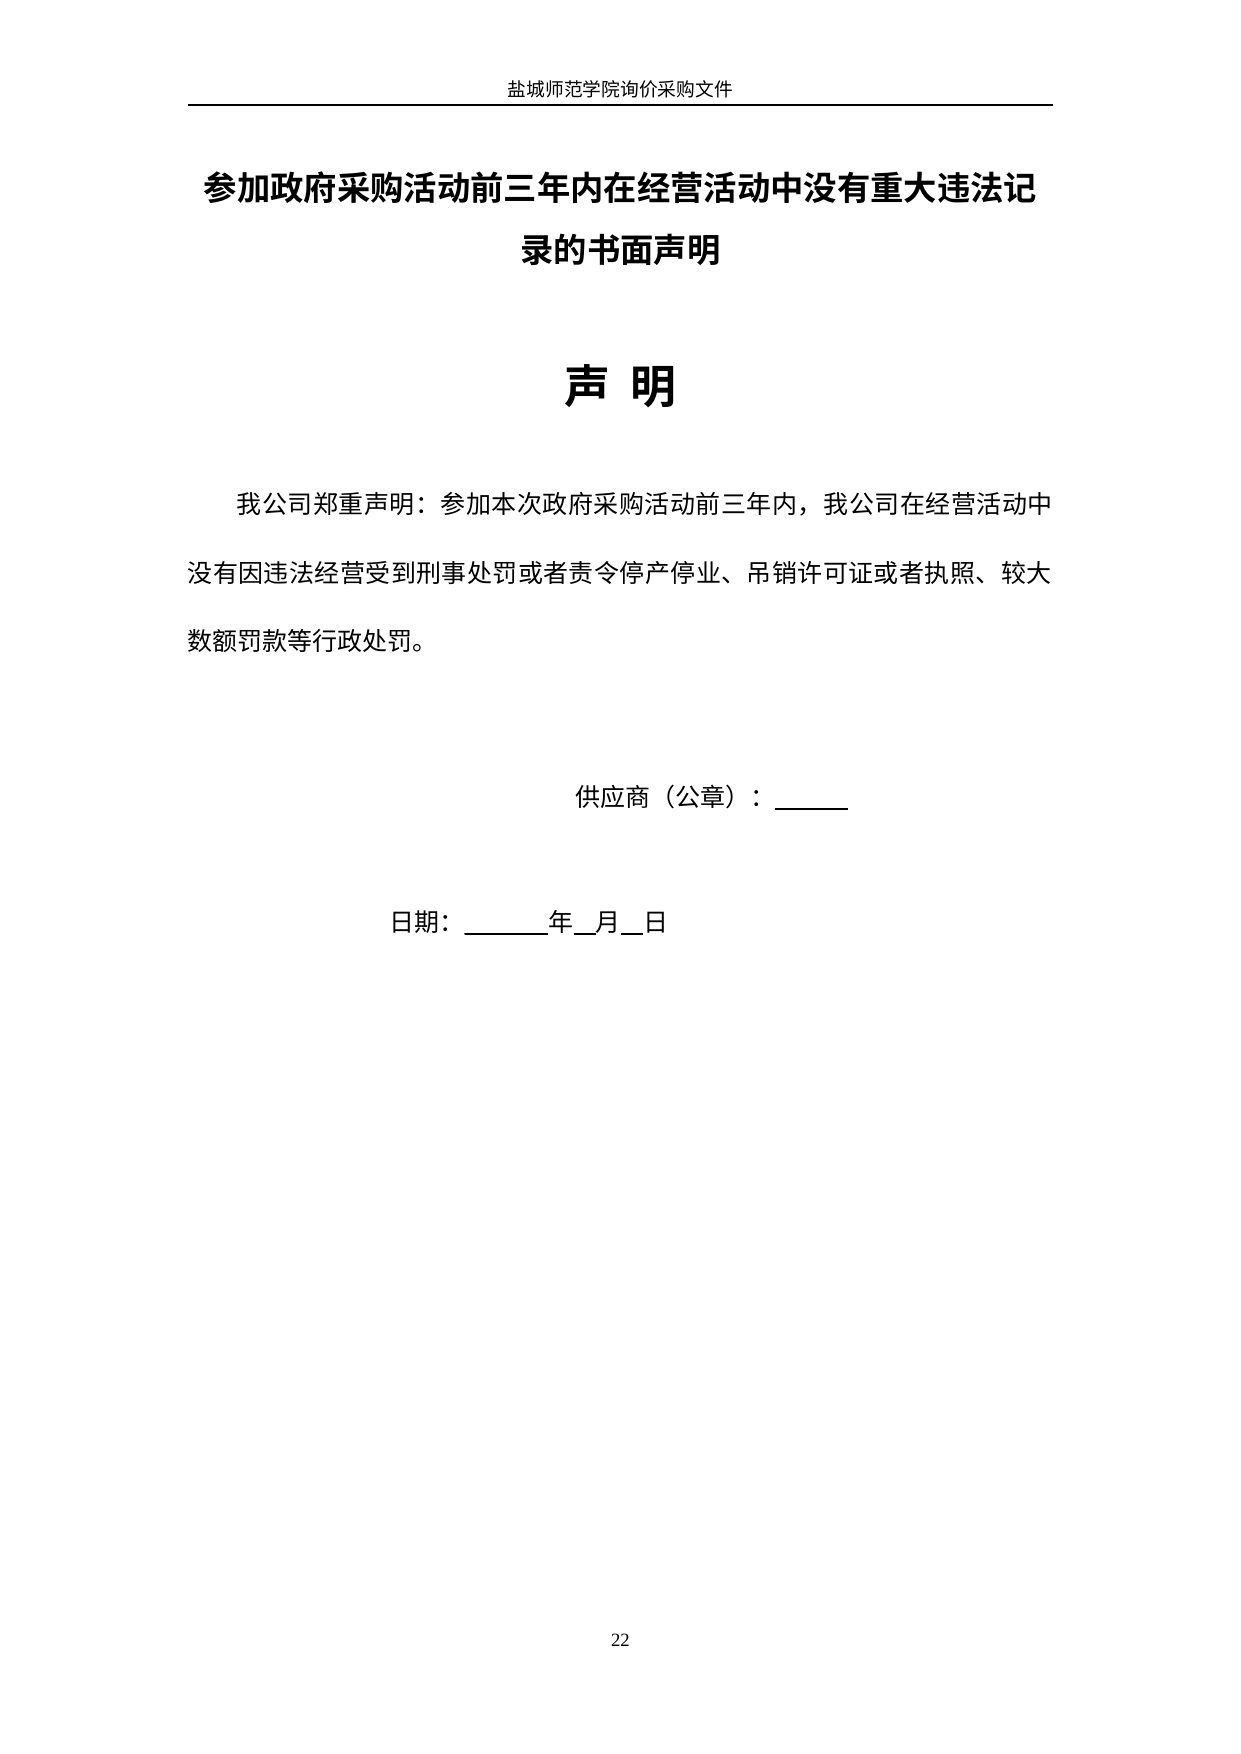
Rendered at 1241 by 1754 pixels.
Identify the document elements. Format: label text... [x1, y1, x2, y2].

text 我公司郑重声明：参加本次政府采购活动前三年内，我公司在经营活动中没有因违法经营受到刑事处罚或者责令停产停业、吊销许可证或者执照、较大数额罚款等行政处罚。 [187, 458, 1053, 664]
text 日期：______年 月 日 [187, 881, 1053, 944]
text 供应商（公章）： [187, 756, 1053, 819]
text 参加政府采购活动前三年内在经营活动中没有重大违法记录的书面声明 [187, 150, 1053, 275]
text 声 明 [187, 367, 1053, 412]
